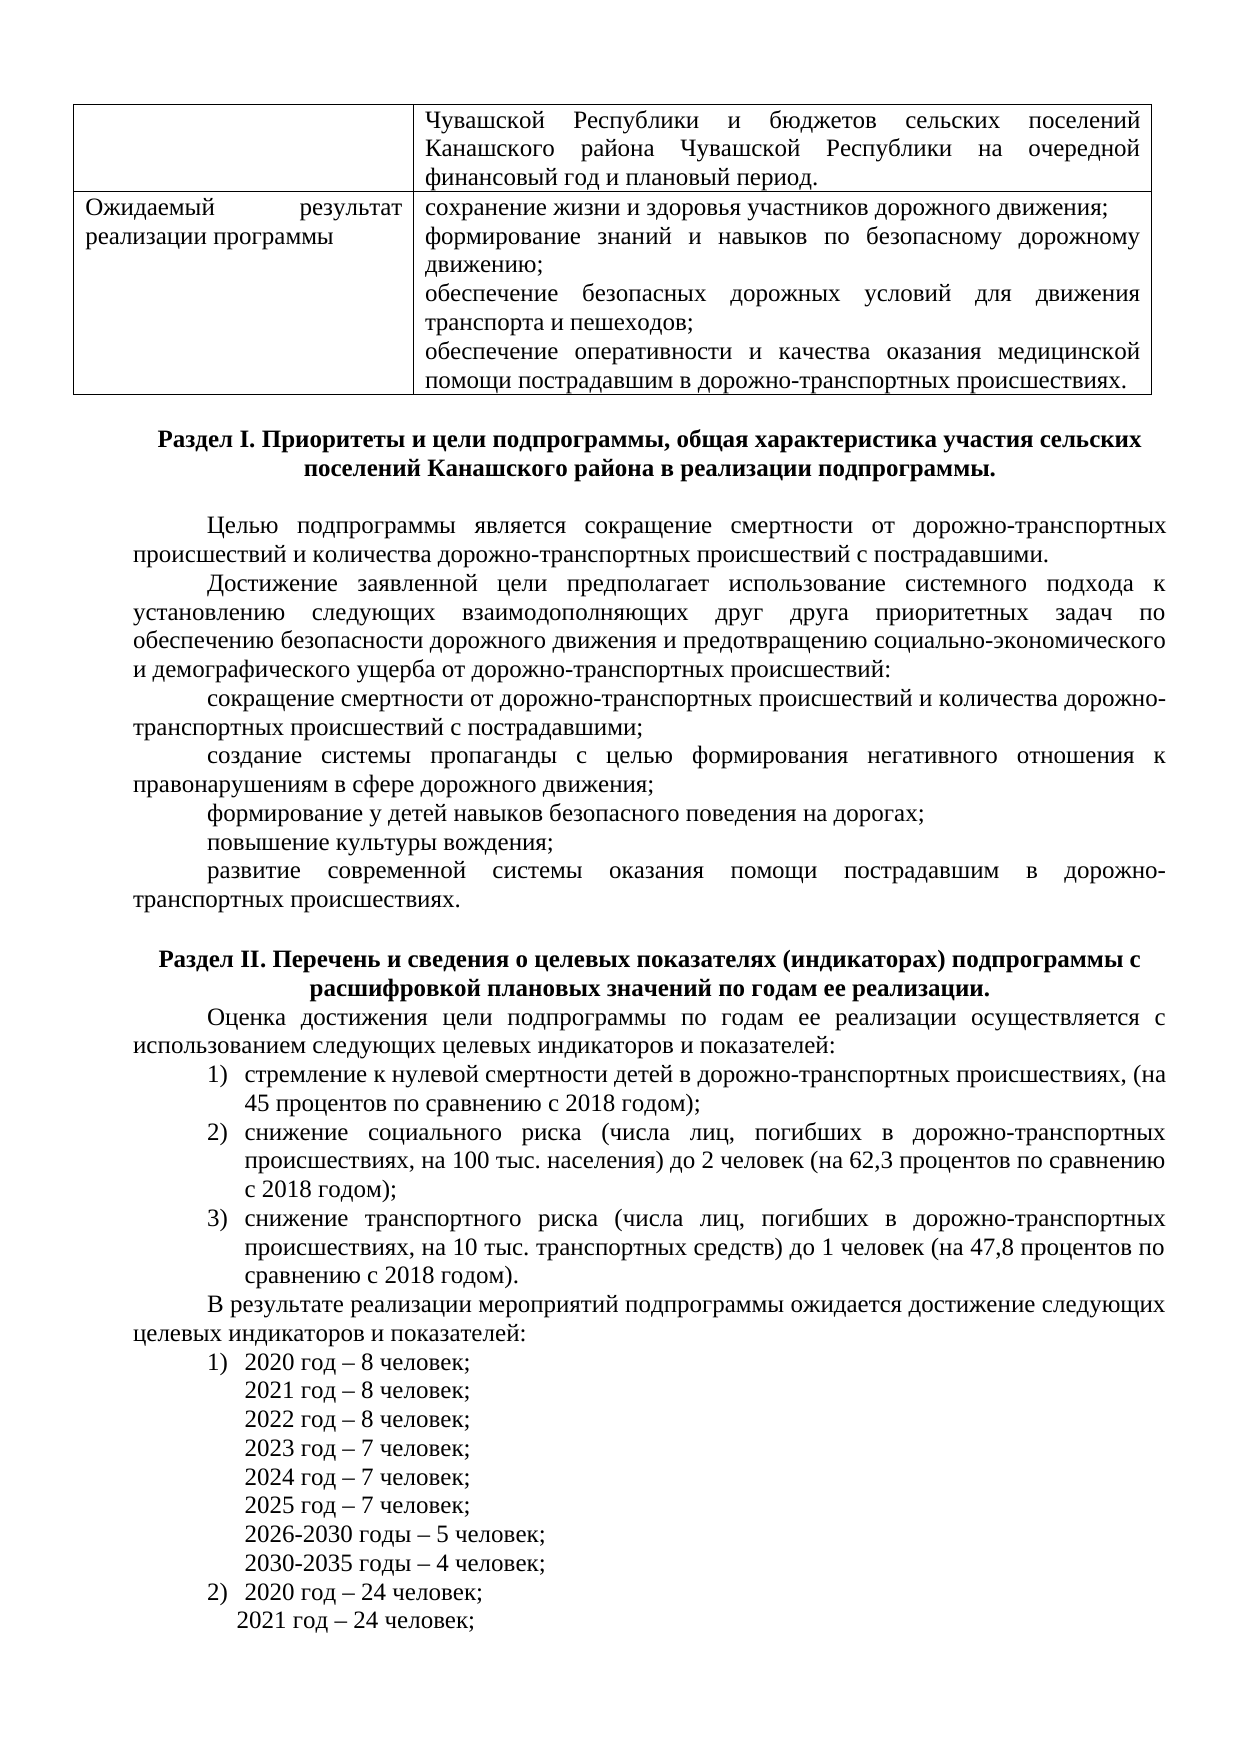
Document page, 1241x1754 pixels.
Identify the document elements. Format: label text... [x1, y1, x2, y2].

list 2020 год – 24 человек; [207, 1577, 1166, 1605]
text повышение культуры вождения; [133, 827, 1166, 855]
text 2030-2035 годы – 4 человек; [244, 1548, 1166, 1577]
text 2025 год – 7 человек; [244, 1490, 1166, 1519]
text 2021 год – 8 человек; [244, 1375, 1166, 1404]
list снижение транспортного риска (числа лиц, погибших в дорожно-транспортных происшествиях, на 10 тыс. транспортных средств) до 1 человек (на 47,8 процентов по сравнению с 2018 годом). [207, 1203, 1166, 1289]
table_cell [414, 105, 1151, 191]
text Достижение заявленной цели предполагает использование системного подхода к установлению следующих взаимодополняющих друг друга приоритетных задач по обеспечению безопасности дорожного движения и предотвращению социально-экономического и демографического ущерба от дорожно-транспортных происшествий: [133, 568, 1166, 683]
text сокращение смертности от дорожно-транспортных происшествий и количества дорожно-транспортных происшествий с пострадавшими; [133, 683, 1166, 740]
table_cell Ожидаемый результат реализации программы [74, 192, 413, 394]
text 2023 год – 7 человек; [244, 1433, 1166, 1462]
list снижение социального риска (числа лиц, погибших в дорожно-транспортных происшествиях, на 100 тыс. населения) до 2 человек (на 62,3 процентов по сравнению с 2018 годом); [207, 1117, 1166, 1203]
text создание системы пропаганды с целью формирования негативного отношения к правонарушениям в сфере дорожного движения; [133, 740, 1166, 798]
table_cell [74, 105, 413, 191]
table_cell сохранение жизни и здоровья участников дорожного движения; формирование знаний и навыков по безопасному дорожному движению; обеспечение безопасных дорожных условий для движения транспорта и пешеходов; обеспечение оперативности и качества оказания медицинской помощи пострадавшим в дорожно-транспортных происшествиях. [414, 192, 1151, 394]
list стремление к нулевой смертности детей в дорожно-транспортных происшествиях, (на 45 процентов по сравнению с 2018 годом); [207, 1059, 1166, 1117]
text формирование у детей навыков безопасного поведения на дорогах; [133, 798, 1166, 827]
text Раздел I. Приоритеты и цели подпрограммы, общая характеристика участия сельских поселений Канашского района в реализации подпрограммы. [133, 424, 1166, 482]
text 2021 год – 24 человек; [236, 1605, 1166, 1634]
text Оценка достижения цели подпрограммы по годам ее реализации осуществляется с использованием следующих целевых индикаторов и показателей: [133, 1002, 1166, 1059]
text 2022 год – 8 человек; [244, 1404, 1166, 1433]
text Раздел II. Перечень и сведения о целевых показателях (индикаторах) подпрограммы с расшифровкой плановых значений по годам ее реализации. [133, 944, 1166, 1002]
text В результате реализации мероприятий подпрограммы ожидается достижение следующих целевых индикаторов и показателей: [133, 1289, 1166, 1347]
text 2024 год – 7 человек; [244, 1462, 1166, 1490]
text развитие современной системы оказания помощи пострадавшим в дорожно-транспортных происшествиях. [133, 855, 1166, 913]
text Целью подпрограммы является сокращение смертности от дорожно-транспортных происшествий и количества дорожно-транспортных происшествий с пострадавшими. [133, 510, 1166, 568]
text 2026-2030 годы – 5 человек; [244, 1519, 1166, 1548]
list 2020 год – 8 человек; [207, 1347, 1166, 1375]
